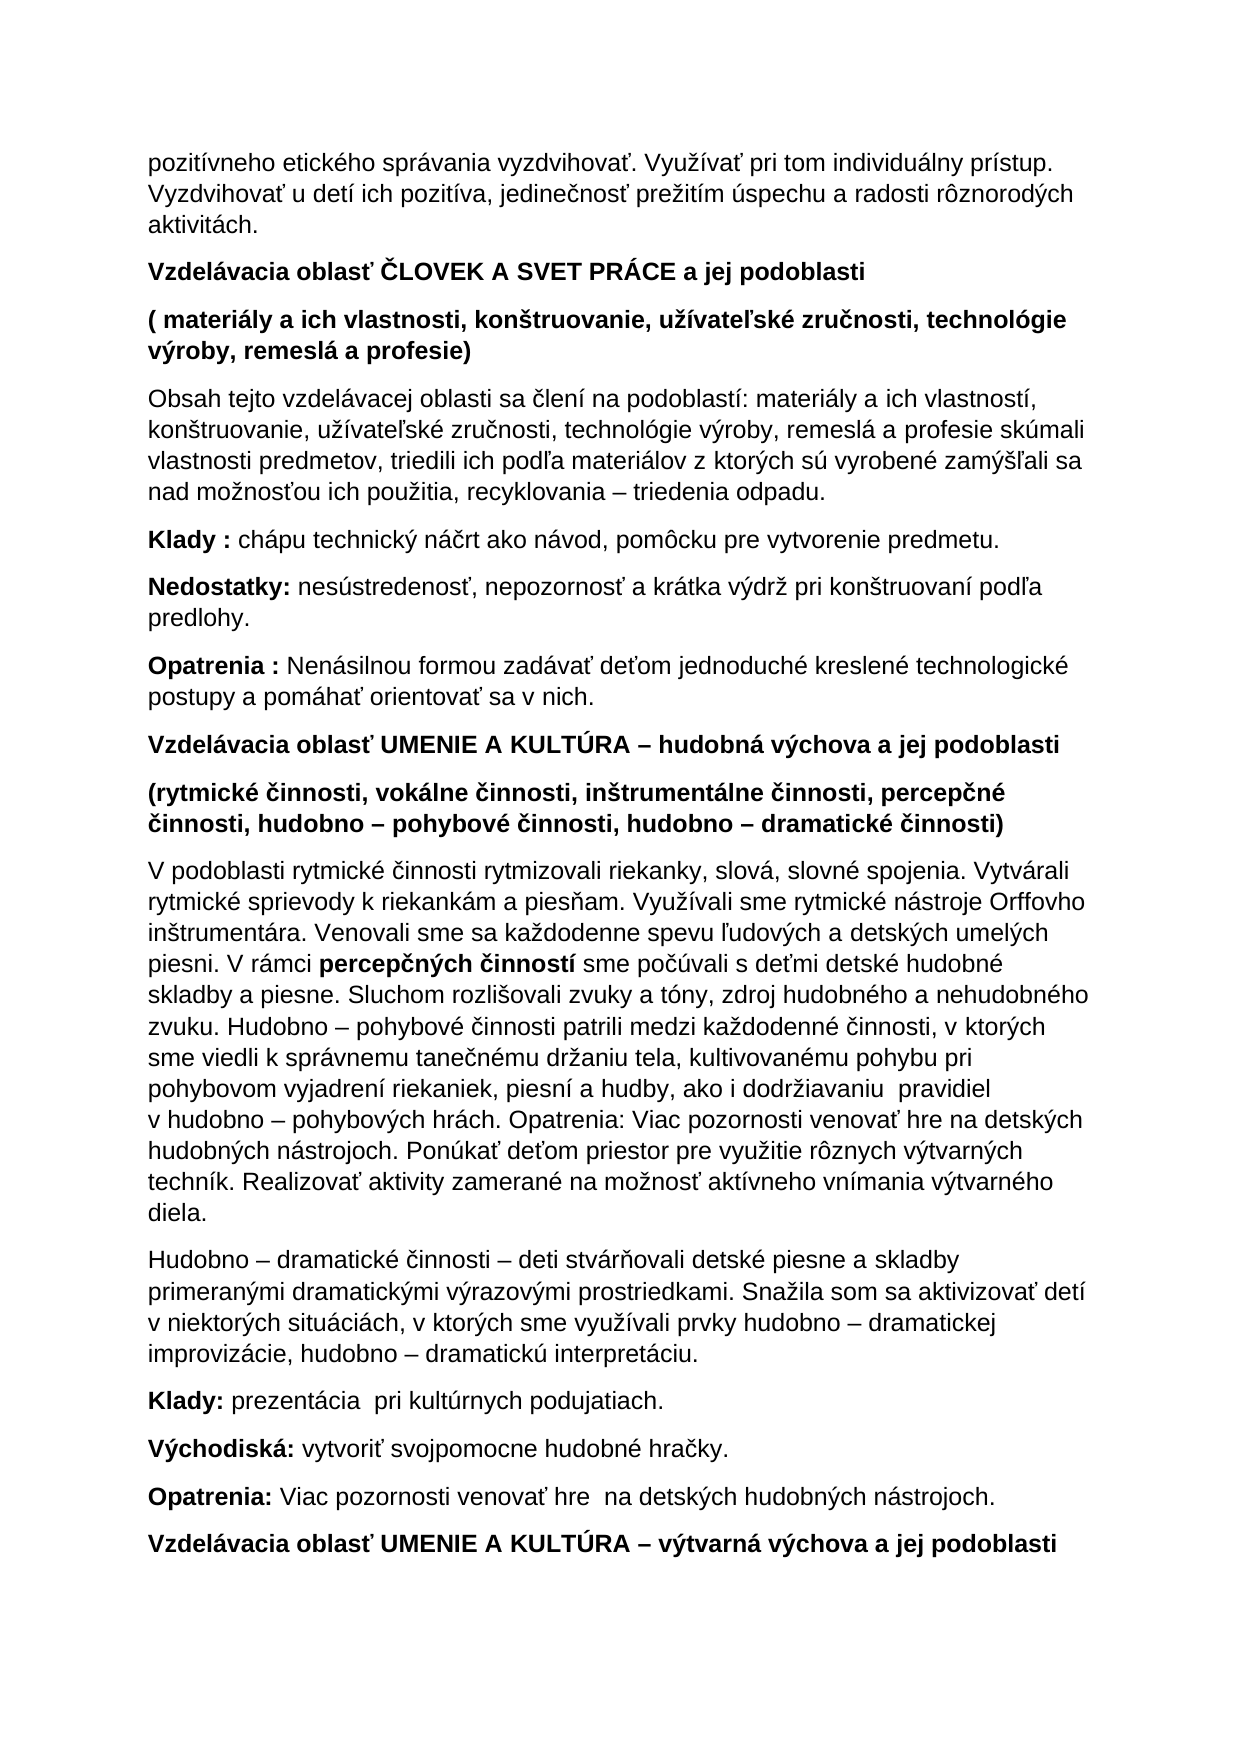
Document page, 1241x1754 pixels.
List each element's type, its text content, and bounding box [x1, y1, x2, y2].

text Opatrenia: Viac pozornosti venovať hre na detských hudobných nástrojoch. [148, 1482, 1093, 1511]
text Nedostatky: nesústredenosť, nepozornosť a krátka výdrž pri konštruovaní podľa predlohy. [148, 572, 1093, 632]
text Klady : chápu technický náčrt ako návod, pomôcku pre vytvorenie predmetu. [148, 525, 1093, 553]
text V podoblasti rytmické činnosti rytmizovali riekanky, slová, slovné spojenia. Vytvárali rytmické sprievody k riekankám a piesňam. Využívali sme rytmické nástroje Orffovho inštrumentára. Venovali sme sa každodenne spevu ľudových a detských umelých piesni. V rámci percepčných činností sme počúvali s deťmi detské hudobné skladby a piesne. Sluchom rozlišovali zvuky a tóny, zdroj hudobného a nehudobného zvuku. Hudobno – pohybové činnosti patrili medzi každodenné činnosti, v ktorých sme viedli k správnemu tanečnému držaniu tela, kultivovanému pohybu pri pohybovom vyjadrení riekaniek, piesní a hudby, ako i dodržiavaniu pravidiel v hudobno – pohybových hrách. Opatrenia: Viac pozornosti venovať hre na detských hudobných nástrojoch. Ponúkať deťom priestor pre využitie rôznych výtvarných techník. Realizovať aktivity zamerané na možnosť aktívneho vnímania výtvarného diela. [148, 856, 1093, 1227]
text Vzdelávacia oblasť ČLOVEK A SVET PRÁCE a jej podoblasti [148, 257, 1093, 286]
text Vzdelávacia oblasť UMENIE A KULTÚRA – výtvarná výchova a jej podoblasti [148, 1529, 1093, 1558]
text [148, 148, 1093, 238]
text Opatrenia : Nenásilnou formou zadávať deťom jednoduché kreslené technologické postupy a pomáhať orientovať sa v nich. [148, 651, 1093, 711]
text ( materiály a ich vlastnosti, konštruovanie, užívateľské zručnosti, technológie výroby, remeslá a profesie) [148, 305, 1093, 365]
text Obsah tejto vzdelávacej oblasti sa člení na podoblastí: materiály a ich vlastností, konštruovanie, užívateľské zručnosti, technológie výroby, remeslá a profesie skúmali vlastnosti predmetov, triedili ich podľa materiálov z ktorých sú vyrobené zamýšľali sa nad možnosťou ich použitia, recyklovania – triedenia odpadu. [148, 384, 1093, 506]
text Vzdelávacia oblasť UMENIE A KULTÚRA – hudobná výchova a jej podoblasti [148, 730, 1093, 759]
text Hudobno – dramatické činnosti – deti stvárňovali detské piesne a skladby primeranými dramatickými výrazovými prostriedkami. Snažila som sa aktivizovať detí v niektorých situáciách, v ktorých sme využívali prvky hudobno – dramatickej improvizácie, hudobno – dramatickú interpretáciu. [148, 1246, 1093, 1367]
text Klady: prezentácia pri kultúrnych podujatiach. [148, 1386, 1093, 1415]
text Východiská: vytvoriť svojpomocne hudobné hračky. [148, 1434, 1093, 1463]
text (rytmické činnosti, vokálne činnosti, inštrumentálne činnosti, percepčné činnosti, hudobno – pohybové činnosti, hudobno – dramatické činnosti) [148, 778, 1093, 837]
